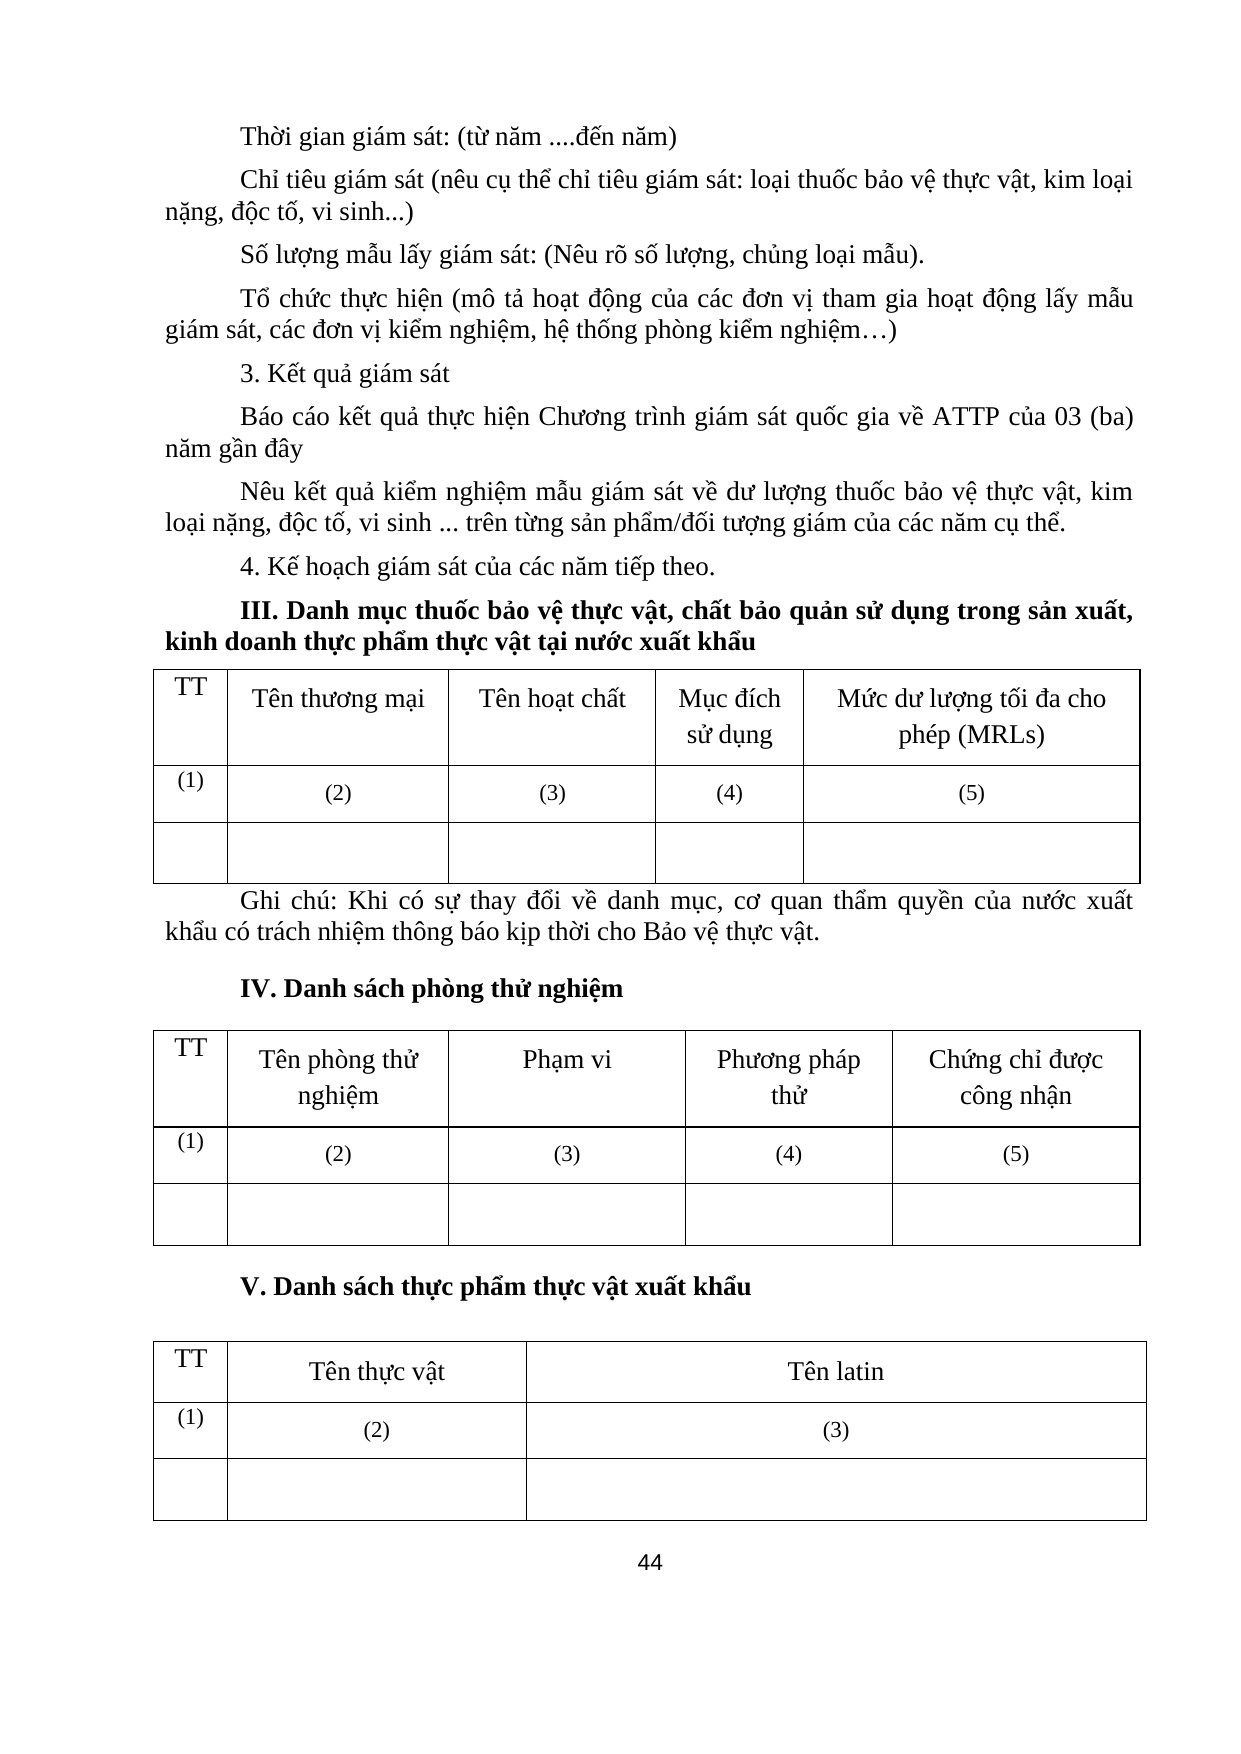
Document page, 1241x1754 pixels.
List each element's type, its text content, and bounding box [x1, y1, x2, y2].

text Chỉ tiêu giám sát (nêu cụ thể chỉ tiêu giám sát: loại thuốc bảo vệ thực vật, kim loại nặng, độc tố, vi sinh...) [165, 164, 1135, 226]
table_header Mức dư lượng tối đa cho phép (MRLs) [804, 670, 1139, 765]
table_cell [228, 1459, 526, 1520]
text IV. Danh sách phòng thử nghiệm [165, 972, 1135, 1003]
table_cell [449, 823, 655, 883]
table_cell (1) [154, 766, 227, 822]
table_cell (5) [804, 766, 1139, 822]
text 4. Kế hoạch giám sát của các năm tiếp theo. [165, 550, 1135, 581]
table_header Phạm vi [449, 1031, 685, 1126]
table_cell [804, 823, 1139, 883]
table_cell [154, 823, 227, 883]
table_cell (3) [449, 766, 655, 822]
table_cell [228, 1184, 448, 1244]
table_header Tên latin [527, 1342, 1146, 1402]
text V. Danh sách thực phẩm thực vật xuất khẩu [240, 1271, 1135, 1302]
text Số lượng mẫu lấy giám sát: (Nêu rõ số lượng, chủng loại mẫu). [165, 238, 1135, 269]
table_cell [154, 1184, 227, 1244]
text Báo cáo kết quả thực hiện Chương trình giám sát quốc gia về ATTP của 03 (ba) năm gần đây [165, 401, 1135, 463]
table_header Mục đích sử dụng [656, 670, 803, 765]
text Nêu kết quả kiểm nghiệm mẫu giám sát về dư lượng thuốc bảo vệ thực vật, kim loại nặng, độc tố, vi sinh ... trên từng sản phẩm/đối tượng giám của các năm cụ thể. [165, 475, 1135, 538]
table_cell (5) [893, 1128, 1139, 1183]
text 3. Kết quả giám sát [165, 357, 1135, 388]
table_cell (2) [228, 766, 448, 822]
table_header TT [154, 1031, 227, 1126]
table_header Phương pháp thử [686, 1031, 892, 1126]
text III. Danh mục thuốc bảo vệ thực vật, chất bảo quản sử dụng trong sản xuất, kinh doanh thực phẩm thực vật tại nước xuất khẩu [165, 594, 1135, 656]
table_header Chứng chỉ được công nhận [893, 1031, 1139, 1126]
table_header Tên hoạt chất [449, 670, 655, 765]
table_header TT [154, 1342, 227, 1402]
table_cell [656, 823, 803, 883]
table_cell [893, 1184, 1139, 1244]
table_cell (3) [527, 1403, 1146, 1458]
table_cell [154, 1459, 227, 1520]
table_cell (2) [228, 1403, 526, 1458]
table_cell (1) [154, 1128, 227, 1183]
table_header Tên thực vật [228, 1342, 526, 1402]
table_cell (4) [686, 1128, 892, 1183]
table_cell [449, 1184, 685, 1244]
table_cell [686, 1184, 892, 1244]
table_cell (4) [656, 766, 803, 822]
table_header Tên phòng thử nghiệm [228, 1031, 448, 1126]
table_cell (2) [228, 1128, 448, 1183]
text Thời gian giám sát: (từ năm ....đến năm) [165, 120, 1135, 151]
text Tổ chức thực hiện (mô tả hoạt động của các đơn vị tham gia hoạt động lấy mẫu giám sát, các đơn vị kiểm nghiệm, hệ thống phòng kiểm nghiệm…) [165, 282, 1135, 344]
text Ghi chú: Khi có sự thay đổi về danh mục, cơ quan thẩm quyền của nước xuất khẩu có trách nhiệm thông báo kịp thời cho Bảo vệ thực vật. [165, 884, 1135, 947]
table_cell [527, 1459, 1146, 1520]
table_header TT [154, 670, 227, 765]
table_cell (1) [154, 1403, 227, 1458]
table_cell (3) [449, 1128, 685, 1183]
table_cell [228, 823, 448, 883]
table_header Tên thương mại [228, 670, 448, 765]
